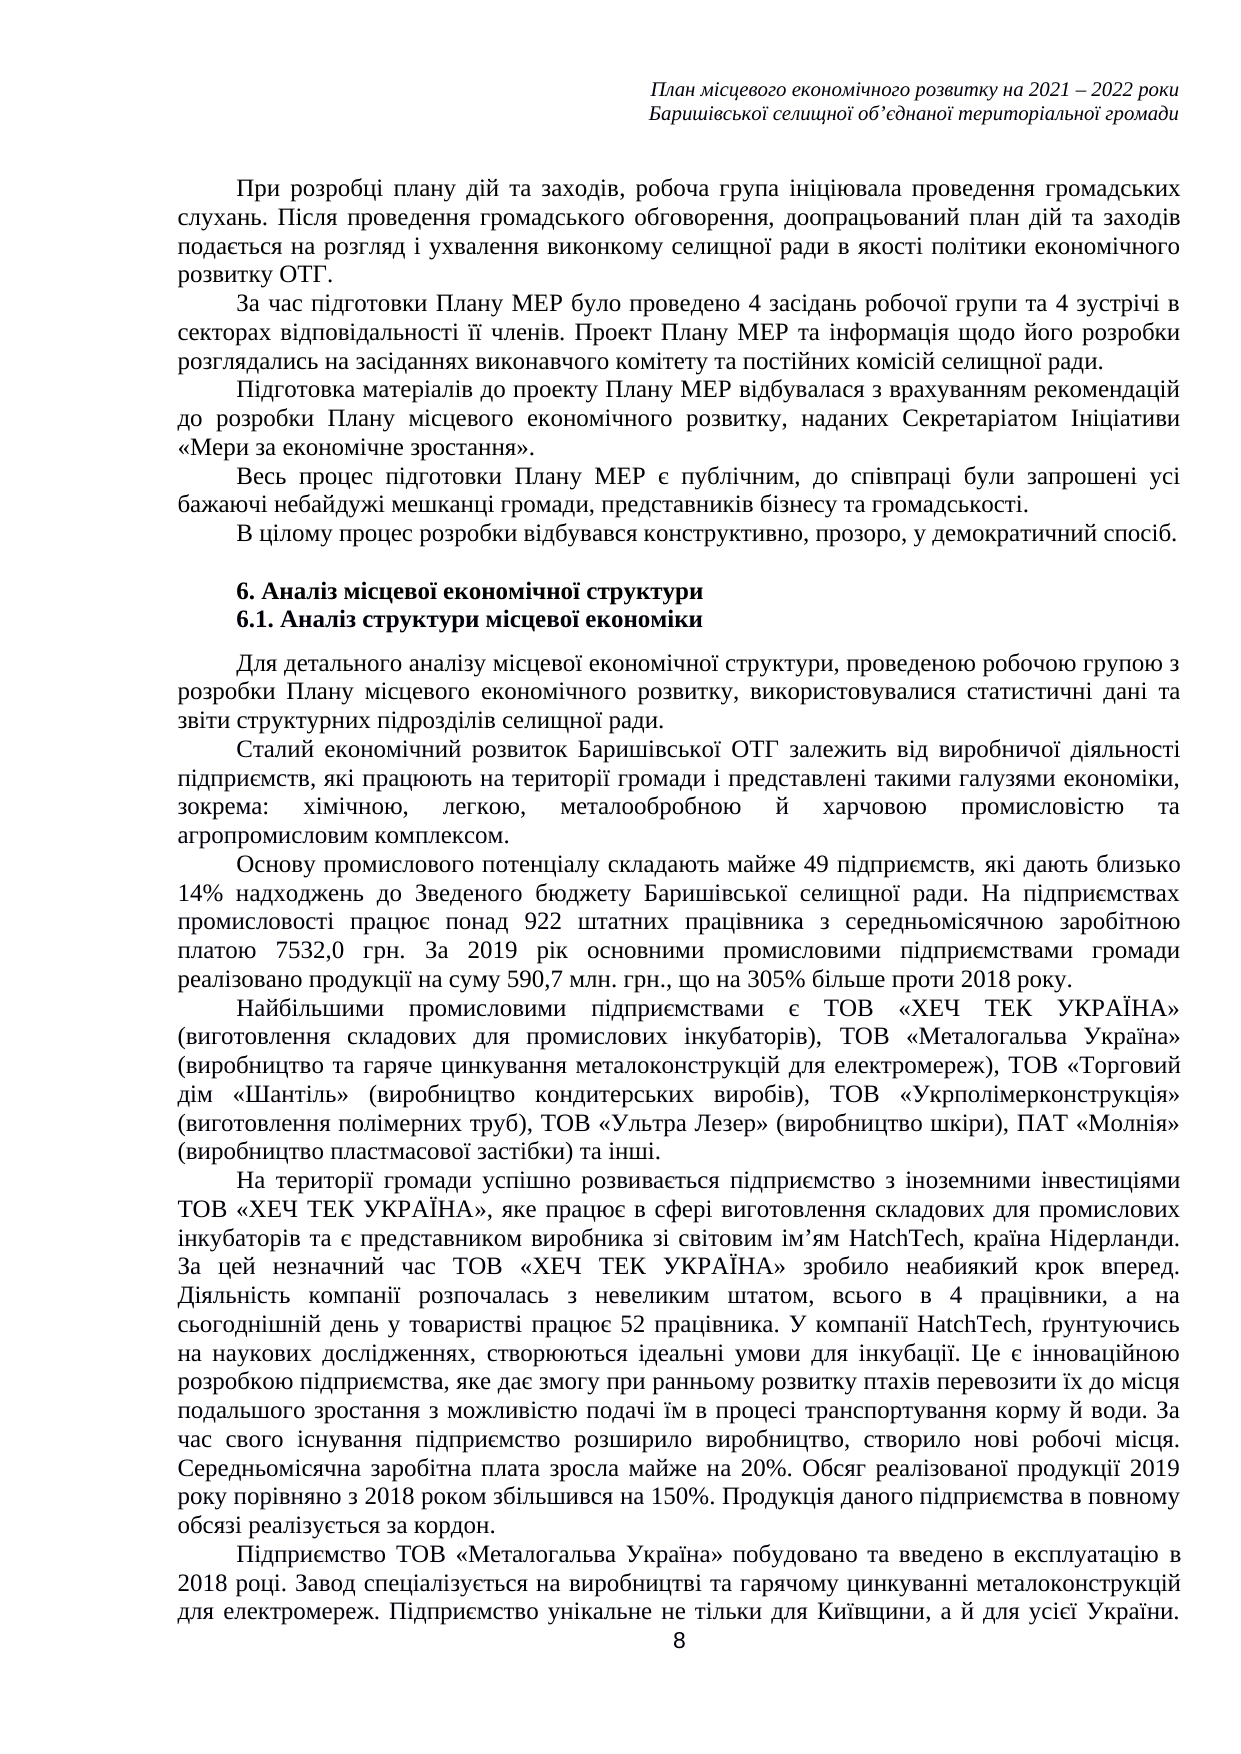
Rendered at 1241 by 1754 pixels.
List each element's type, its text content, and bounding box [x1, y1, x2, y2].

text 6.1. Аналіз структури місцевої економіки [177, 604, 1181, 633]
text Весь процес підготовки Плану МЕР є публічним, до співпраці були запрошені усі бажаючі небайдужі мешканці громади, представників бізнесу та громадськості. [177, 461, 1181, 518]
text За час підготовки Плану МЕР було проведено 4 засідань робочої групи та 4 зустрічі в секторах відповідальності її членів. Проект Плану МЕР та інформація щодо його розробки розглядались на засіданнях виконавчого комітету та постійних комісій селищної ради. [177, 288, 1181, 374]
text Основу промислового потенціалу складають майже 49 підприємств, які дають близько 14% надходжень до Зведеного бюджету Баришівської селищної ради. На підприємствах промисловості працює понад 922 штатних працівника з середньомісячною заробітною платою 7532,0 грн. За 2019 рік основними промисловими підприємствами громади реалізовано продукції на суму 590,7 млн. грн., що на 305% більше проти 2018 року. [177, 849, 1181, 993]
text При розробці плану дій та заходів, робоча група ініціювала проведення громадських слухань. Після проведення громадського обговорення, доопрацьований план дій та заходів подається на розгляд і ухвалення виконкому селищної ради в якості політики економічного розвитку ОТГ. [177, 173, 1181, 288]
list 6. Аналіз місцевої економічної структури [177, 576, 1181, 604]
text Найбільшими промисловими підприємствами є ТОВ «ХЕЧ ТЕК УКРАЇНА» (виготовлення складових для промислових інкубаторів), ТОВ «Металогальва Україна» (виробництво та гаряче цинкування металоконструкцій для електромереж), ТОВ «Торговий дім «Шантіль» (виробництво кондитерських виробів), ТОВ «Укрполімерконструкція» (виготовлення полімерних труб), ТОВ «Ультра Лезер» (виробництво шкіри), ПАТ «Молнія» (виробництво пластмасової застібки) та інші. [177, 993, 1181, 1165]
text Підготовка матеріалів до проекту Плану МЕР відбувалася з врахуванням рекомендацій до розробки Плану місцевого економічного розвитку, наданих Секретаріатом Ініціативи «Мери за економічне зростання». [177, 374, 1181, 461]
text В цілому процес розробки відбувався конструктивно, прозоро, у демократичний спосіб. [177, 518, 1181, 547]
text Для детального аналізу місцевої економічної структури, проведеною робочою групою з розробки Плану місцевого економічного розвитку, використовувалися статистичні дані та звіти структурних підрозділів селищної ради. [177, 648, 1181, 734]
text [177, 1539, 1181, 1625]
text На території громади успішно розвивається підприємство з іноземними інвестиціями ТОВ «ХЕЧ ТЕК УКРАЇНА», яке працює в сфері виготовлення складових для промислових інкубаторів та є представником виробника зі світовим ім’ям HatchTech, країна Нідерланди. За цей незначний час ТОВ «ХЕЧ ТЕК УКРАЇНА» зробило неабиякий крок вперед. Діяльність компанії розпочалась з невеликим штатом, всього в 4 працівники, а на сьогоднішній день у товаристві працює 52 працівника. У компанії HatchTech, ґрунтуючись на наукових дослідженнях, створюються ідеальні умови для інкубації. Це є інноваційною розробкою підприємства, яке дає змогу при ранньому розвитку птахів перевозити їх до місця подальшого зростання з можливістю подачі їм в процесі транспортування корму й води. За час свого існування підприємство розширило виробництво, створило нові робочі місця. Середньомісячна заробітна плата зросла майже на 20%. Обсяг реалізованої продукції 2019 року порівняно з 2018 роком збільшився на 150%. Продукція даного підприємства в повному обсязі реалізується за кордон. [177, 1165, 1181, 1539]
text Сталий економічний розвиток Баришівської ОТГ залежить від виробничої діяльності підприємств, які працюють на території громади і представлені такими галузями економіки, зокрема: хімічною, легкою, металообробною й харчовою промисловістю та агропромисловим комплексом. [177, 734, 1181, 849]
